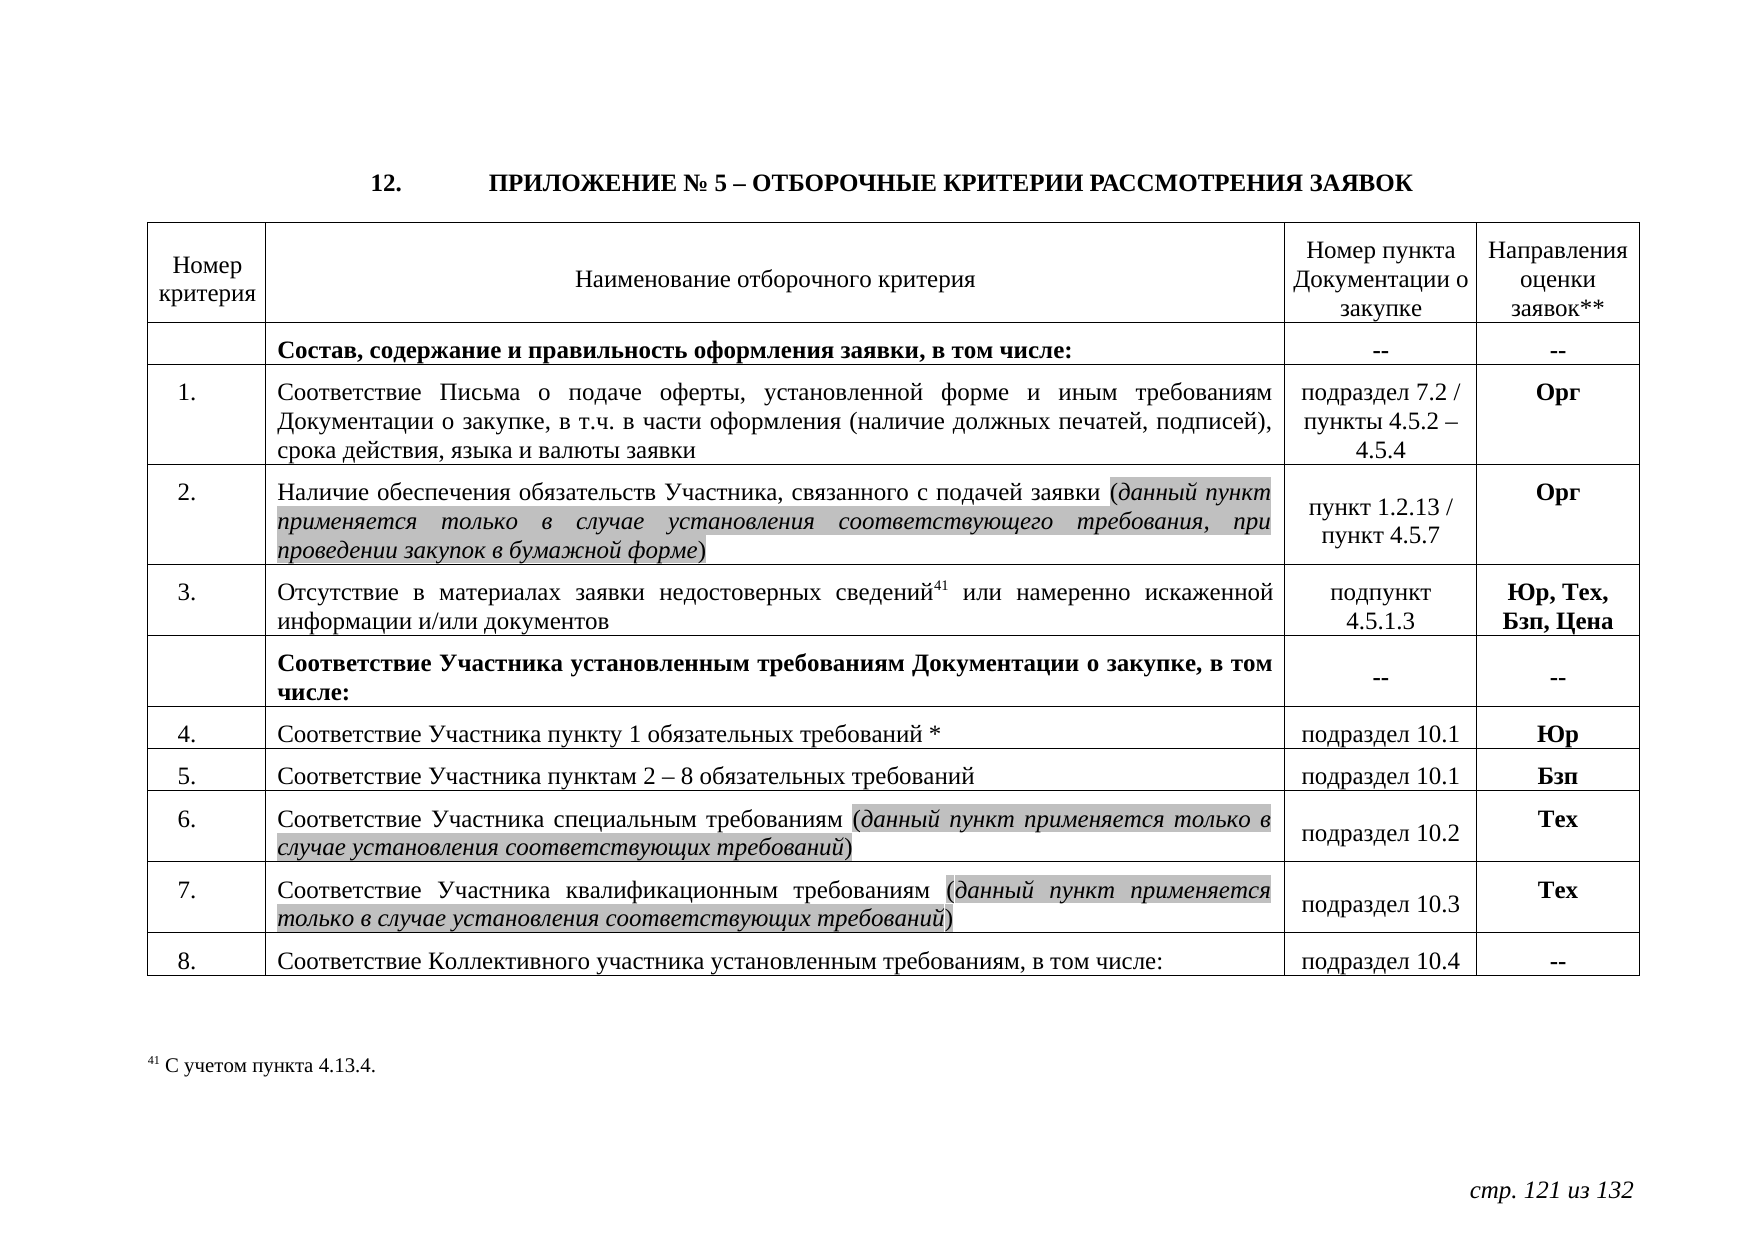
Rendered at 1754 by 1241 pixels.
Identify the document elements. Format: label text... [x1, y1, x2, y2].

table_cell Тех [1477, 862, 1639, 932]
table_cell [148, 791, 265, 861]
table_cell Юр, Тех, Бзп, Цена [1477, 565, 1639, 634]
table_cell Соответствие Письма о подаче оферты, установленной форме и иным требованиям Документации о закупке, в т.ч. в части оформления (наличие должных печатей, подписей), срока действия, языка и валюты заявки [266, 365, 1284, 464]
table_cell Орг [1477, 465, 1639, 563]
table_cell Соответствие Участника пунктам 2 – 8 обязательных требований [266, 749, 1284, 790]
table_cell Бзп [1477, 749, 1639, 790]
table_cell [148, 749, 265, 790]
table_cell [148, 465, 265, 563]
table_cell подраздел 10.1 [1285, 707, 1476, 748]
table_cell подраздел 10.2 [1285, 791, 1476, 861]
table_cell Юр [1477, 707, 1639, 748]
table_cell Соответствие Коллективного участника установленным требованиям, в том числе: [266, 933, 1284, 974]
table_cell Наличие обеспечения обязательств Участника, связанного с подачей заявки (данный пункт применяется только в случае установления соответствующего требования, при проведении закупок в бумажной форме) [266, 465, 1284, 563]
table_cell [148, 323, 265, 364]
table_cell подраздел 10.4 [1285, 933, 1476, 974]
table_cell подпункт 4.5.1.3 [1285, 565, 1476, 634]
table_cell -- [1477, 323, 1639, 364]
table_cell подраздел 10.1 [1285, 749, 1476, 790]
table_cell -- [1285, 323, 1476, 364]
table_cell Орг [1477, 365, 1639, 464]
table_cell Отсутствие в материалах заявки недостоверных сведений или намеренно искаженной информации и/или документов [266, 565, 1284, 634]
table_cell Тех [1477, 791, 1639, 861]
table_cell Соответствие Участника квалификационным требованиям (данный пункт применяется только в случае установления соответствующих требований) [266, 862, 1284, 932]
table_header Номер пункта Документации о закупке [1285, 223, 1476, 322]
table_cell -- [1285, 636, 1476, 706]
table_cell -- [1477, 933, 1639, 974]
table_cell [148, 365, 265, 464]
table_cell Соответствие Участника специальным требованиям (данный пункт применяется только в случае установления соответствующих требований) [266, 791, 1284, 861]
table_header Номер критерия [148, 223, 265, 322]
table_cell -- [1477, 636, 1639, 706]
table_cell [148, 707, 265, 748]
table_cell [148, 862, 265, 932]
table_cell Состав, содержание и правильность оформления заявки, в том числе: [266, 323, 1284, 364]
table_cell Соответствие Участника пункту 1 обязательных требований * [266, 707, 1284, 748]
table_cell подраздел 7.2 / пункты 4.5.2 – 4.5.4 [1285, 365, 1476, 464]
table_cell Соответствие Участника установленным требованиям Документации о закупке, в том числе: [266, 636, 1284, 706]
table_header Направления оценки заявок** [1477, 223, 1639, 322]
table_cell пункт 1.2.13 / пункт 4.5.7 [1285, 465, 1476, 563]
subtitle ПРИЛОЖЕНИЕ № 5 – ОТБОРОЧНЫЕ КРИТЕРИИ РАССМОТРЕНИЯ ЗАЯВОК [148, 168, 1636, 197]
table_cell подраздел 10.3 [1285, 862, 1476, 932]
table_cell [148, 565, 265, 634]
table_header Наименование отборочного критерия [266, 223, 1284, 322]
table_cell [148, 933, 265, 974]
table_cell [148, 636, 265, 706]
